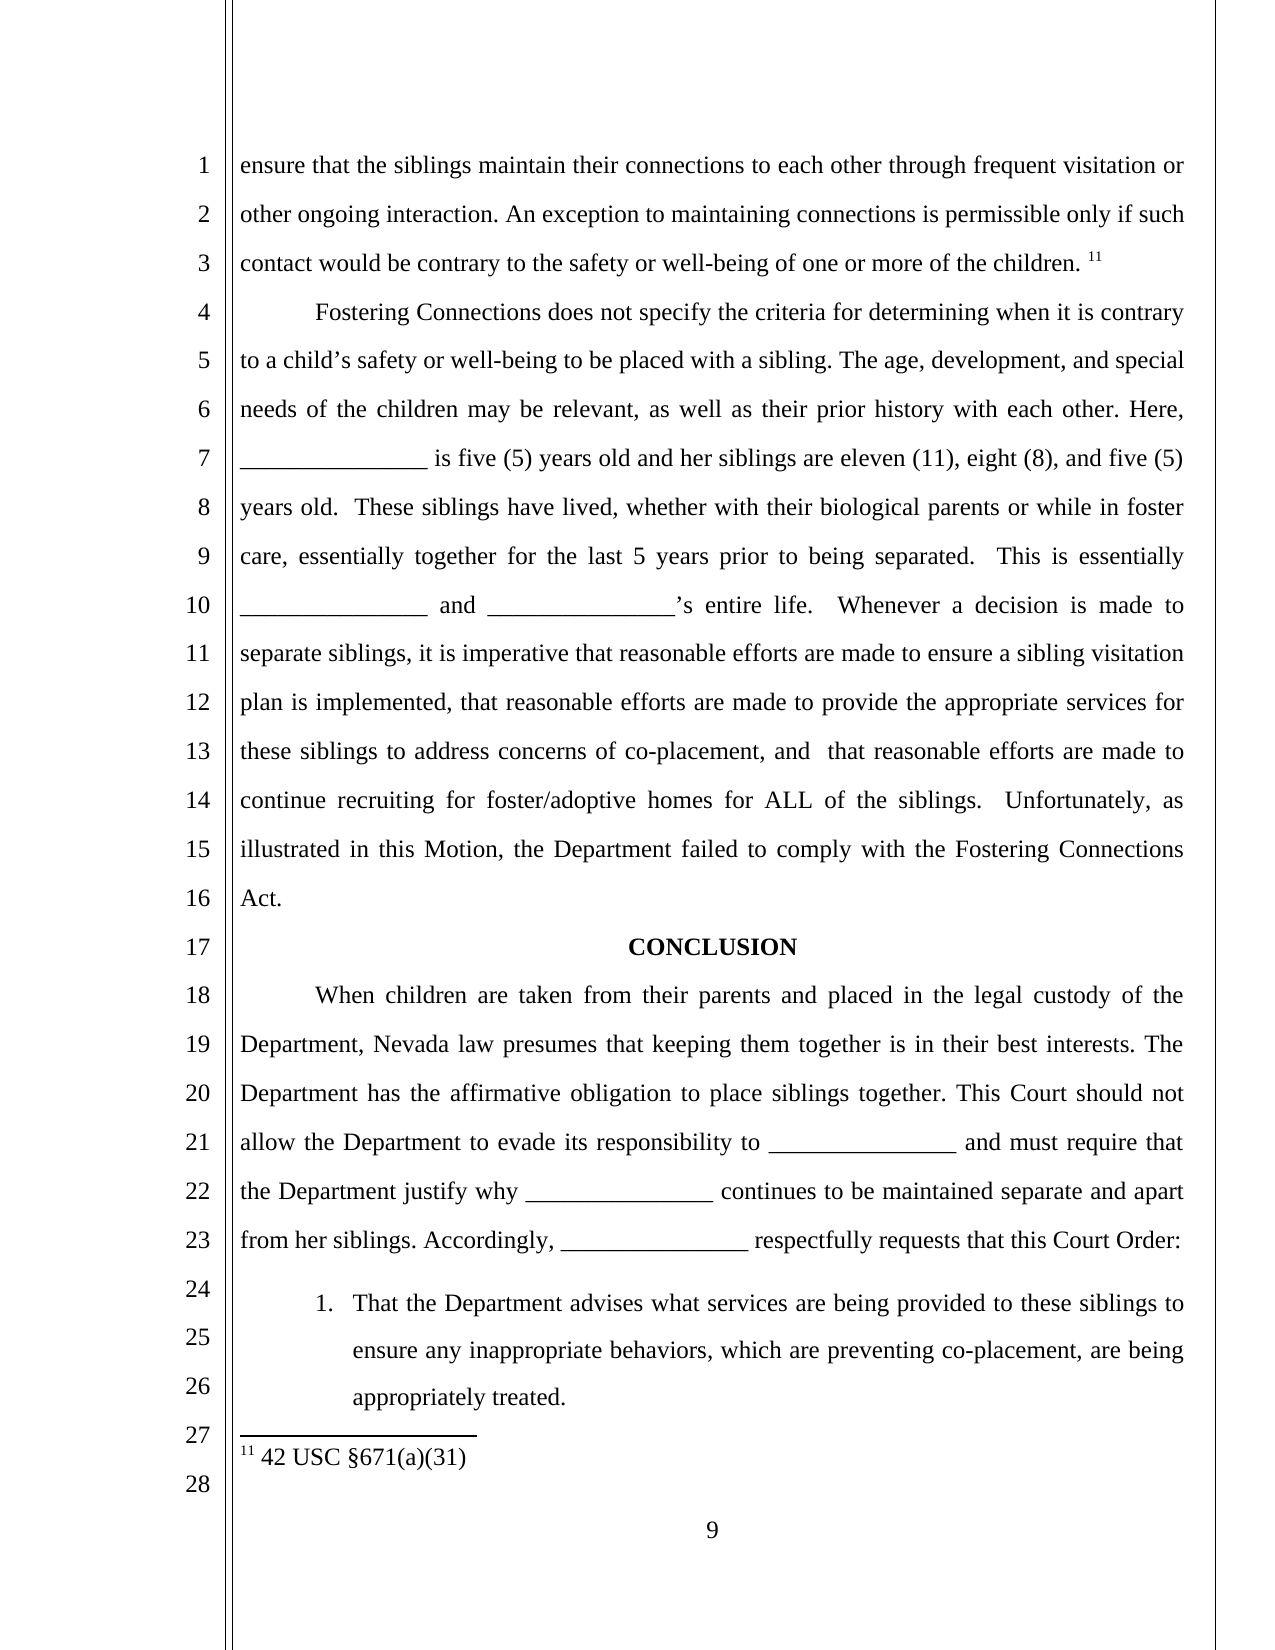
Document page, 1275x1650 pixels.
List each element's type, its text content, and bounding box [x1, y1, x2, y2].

text When children are taken from their parents and placed in the legal custody of the Department, Nevada law presumes that keeping them together is in their best interests. The Department has the affirmative obligation to place siblings together. This Court should not allow the Department to evade its responsibility to _______________ and must require that the Department justify why _______________ continues to be maintained separate and apart from her siblings. Accordingly, _______________ respectfully requests that this Court Order: [240, 981, 1185, 1253]
text CONCLUSION [240, 932, 1185, 960]
list That the Department advises what services are being provided to these siblings to ensure any inappropriate behaviors, which are preventing co-placement, are being appropriately treated. [315, 1274, 1185, 1415]
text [240, 150, 1185, 276]
text Fostering Connections does not specify the criteria for determining when it is contrary to a child’s safety or well-being to be placed with a sibling. The age, development, and special needs of the children may be relevant, as well as their prior history with each other. Here, _______________ is five (5) years old and her siblings are eleven (11), eight (8), and five (5) years old. These siblings have lived, whether with their biological parents or while in foster care, essentially together for the last 5 years prior to being separated. This is essentially _______________ and _______________’s entire life. Whenever a decision is made to separate siblings, it is imperative that reasonable efforts are made to ensure a sibling visitation plan is implemented, that reasonable efforts are made to provide the appropriate services for these siblings to address concerns of co-placement, and that reasonable efforts are made to continue recruiting for foster/adoptive homes for ALL of the siblings. Unfortunately, as illustrated in this Motion, the Department failed to comply with the Fostering Connections Act. [240, 297, 1185, 912]
